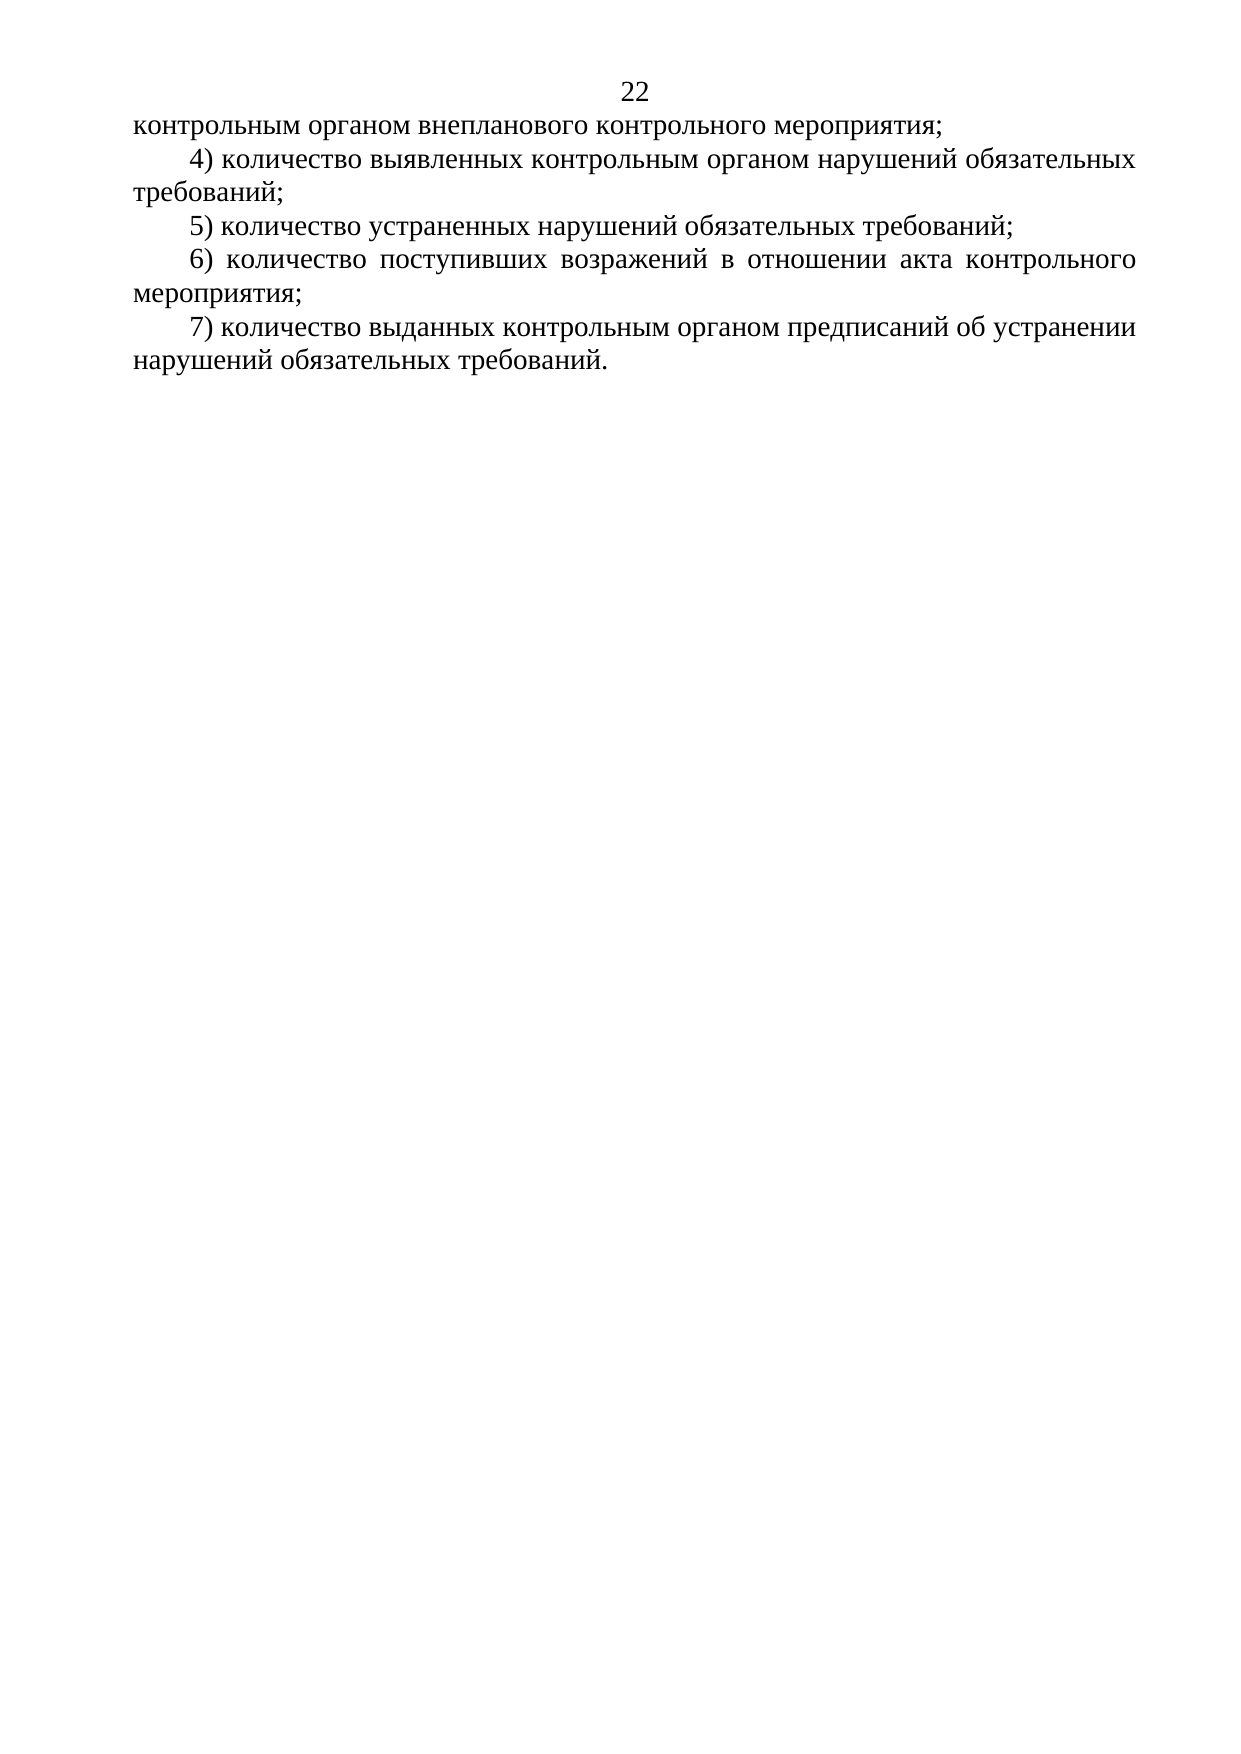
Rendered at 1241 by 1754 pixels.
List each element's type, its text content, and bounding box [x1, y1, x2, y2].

text 6) количество поступивших возражений в отношении акта контрольного мероприятия; [133, 242, 1137, 309]
text контрольным органом внепланового контрольного мероприятия; [133, 107, 1137, 141]
text 7) количество выданных контрольным органом предписаний об устранении нарушений обязательных требований. [133, 309, 1137, 376]
text 5) количество устраненных нарушений обязательных требований; [133, 208, 1137, 242]
text 4) количество выявленных контрольным органом нарушений обязательных требований; [133, 141, 1137, 208]
